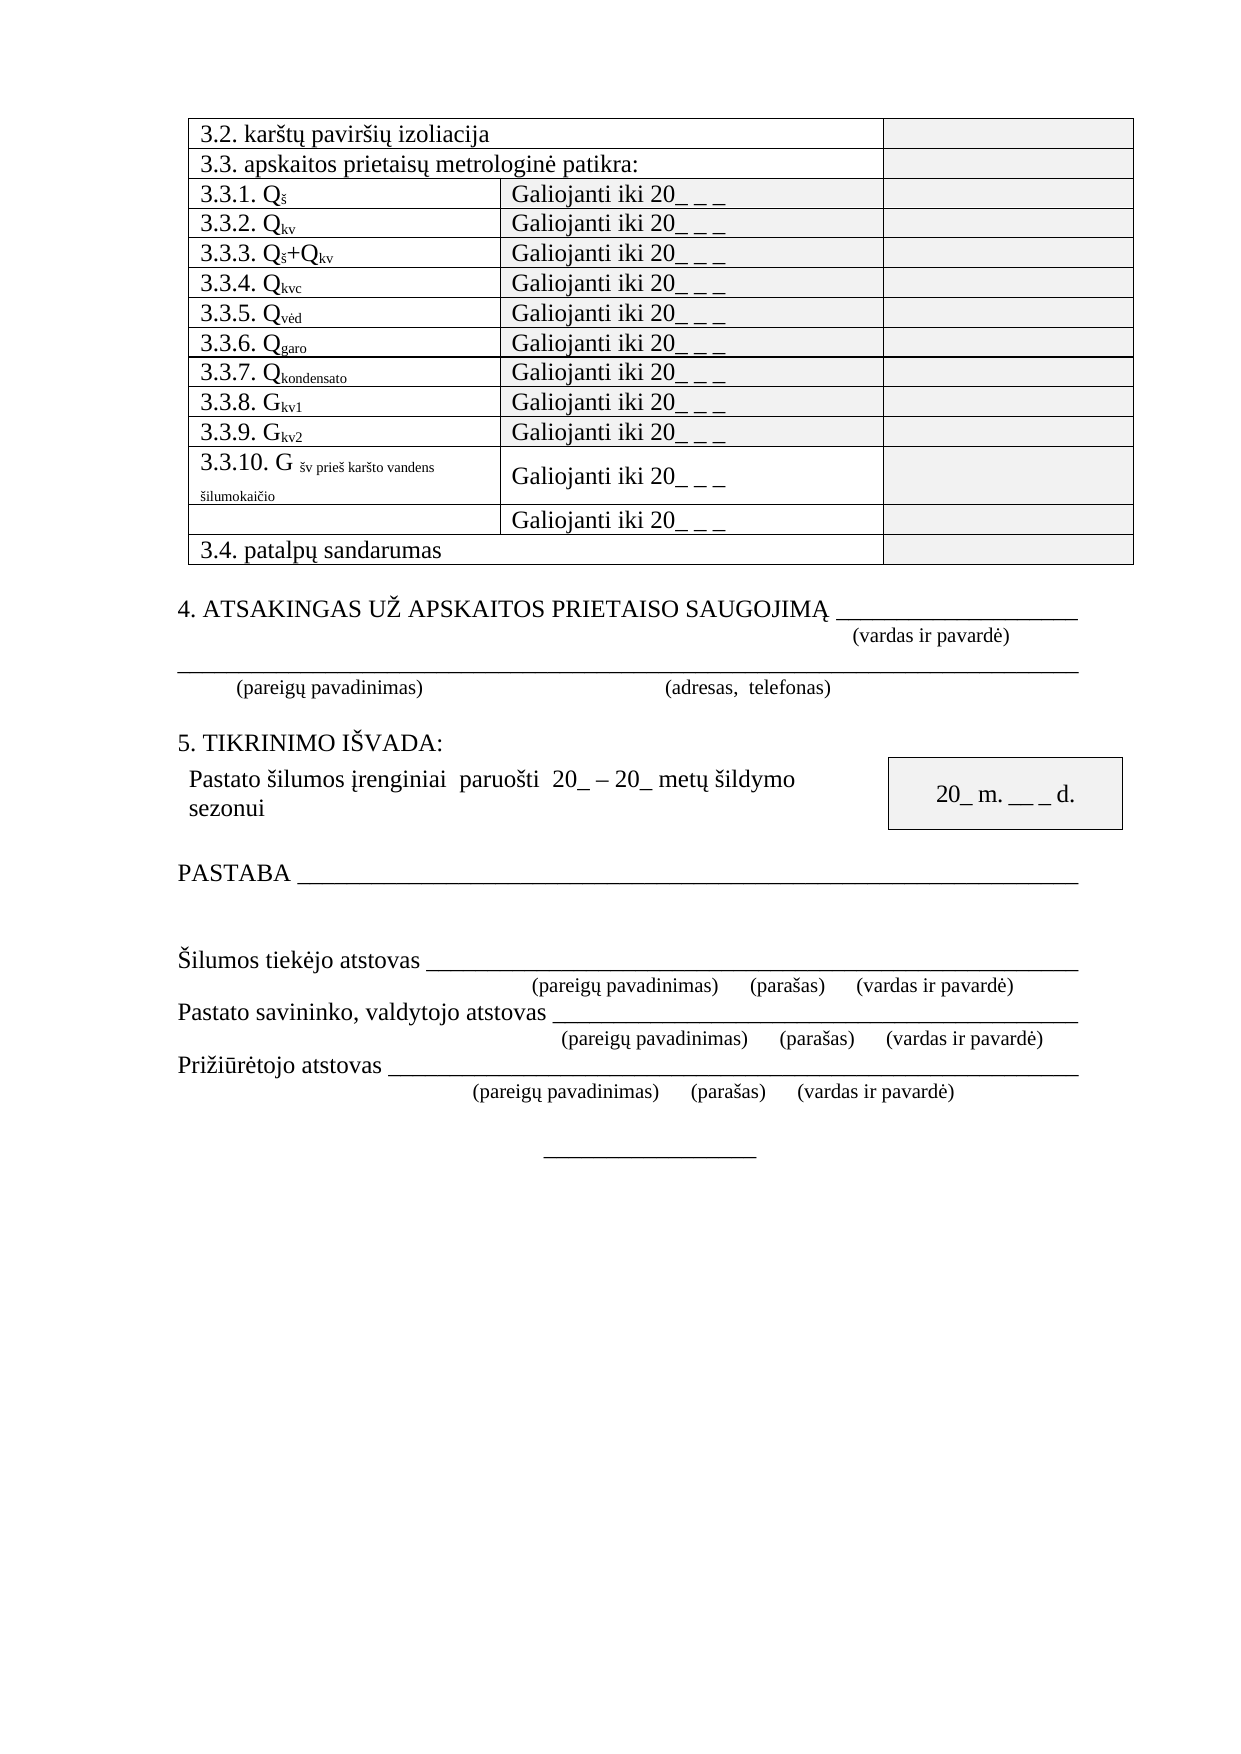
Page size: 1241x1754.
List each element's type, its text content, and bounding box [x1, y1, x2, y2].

text (vardas ir pavardė) [852, 622, 1122, 647]
table_cell [884, 298, 1133, 327]
text _________________ [177, 1132, 1122, 1161]
table_cell 3.3.9. Gkv2 [189, 417, 500, 446]
table_cell [189, 505, 500, 534]
table_cell Galiojanti iki 20_ _ _ [501, 209, 883, 237]
text (pareigų pavadinimas) (parašas) (vardas ir pavardė) [177, 973, 1122, 997]
table_cell 3.3.6. Qgaro [189, 328, 500, 356]
table_cell 3.3. apskaitos prietaisų metrologinė patikra: [189, 149, 883, 178]
table_cell [884, 417, 1133, 446]
table_cell Galiojanti iki 20_ _ _ [501, 417, 883, 446]
table_cell 3.3.8. Gkv1 [189, 387, 500, 416]
table_cell Galiojanti iki 20_ _ _ [501, 387, 883, 416]
text (pareigų pavadinimas) (parašas) (vardas ir pavardė) [177, 1079, 1122, 1103]
table_cell [884, 447, 1133, 504]
text 5. TIKRINIMO IŠVADA: [177, 728, 1122, 757]
table_header 20_ m. __ _ d. [889, 758, 1122, 829]
table_cell Galiojanti iki 20_ _ _ [501, 179, 883, 207]
text PASTABA [177, 858, 1122, 887]
text Pastato savininko, valdytojo atstovas [177, 997, 1122, 1026]
table_cell [884, 535, 1133, 564]
table_cell [884, 328, 1133, 356]
table_cell Galiojanti iki 20_ _ _ [501, 505, 883, 534]
table_cell 3.3.5. Qvėd [189, 298, 500, 327]
table_cell [884, 209, 1133, 237]
table_cell 3.3.10. G šv prieš karšto vandens šilumokaičio [189, 447, 500, 504]
table_cell 3.3.3. Qš+Qkv [189, 238, 500, 267]
table_cell [884, 119, 1133, 148]
table_cell Galiojanti iki 20_ _ _ [501, 447, 883, 504]
text (pareigų pavadinimas) (parašas) (vardas ir pavardė) [177, 1026, 1122, 1050]
table_cell [884, 238, 1133, 267]
table_cell [884, 268, 1133, 297]
table_cell 3.3.7. Qkondensato [189, 358, 500, 386]
table_cell 3.3.2. Qkv [189, 209, 500, 237]
table_cell [884, 179, 1133, 207]
table_cell [884, 358, 1133, 386]
table_cell [884, 505, 1133, 534]
text _ [177, 647, 1122, 675]
text (pareigų pavadinimas) (adresas, telefonas) [177, 675, 1122, 699]
table_cell 3.3.4. Qkvc [189, 268, 500, 297]
text Šilumos tiekėjo atstovas [177, 945, 1122, 973]
table_header Pastato šilumos įrenginiai paruošti 20_ – 20_ metų šildymo sezonui [177, 757, 888, 829]
table_cell Galiojanti iki 20_ _ _ [501, 238, 883, 267]
text Prižiūrėtojo atstovas [177, 1050, 1122, 1079]
table_cell 3.2. karštų paviršių izoliacija [189, 119, 883, 148]
text 4. ATSAKINGAS UŽ APSKAITOS PRIETAISO SAUGOJIMĄ [177, 594, 1122, 622]
table_cell [884, 387, 1133, 416]
table_cell 3.4. patalpų sandarumas [189, 535, 883, 564]
table_cell Galiojanti iki 20_ _ _ [501, 268, 883, 297]
table_cell [884, 149, 1133, 178]
table_cell Galiojanti iki 20_ _ _ [501, 358, 883, 386]
table_cell Galiojanti iki 20_ _ _ [501, 328, 883, 356]
table_cell 3.3.1. Qš [189, 179, 500, 207]
table_cell Galiojanti iki 20_ _ _ [501, 298, 883, 327]
